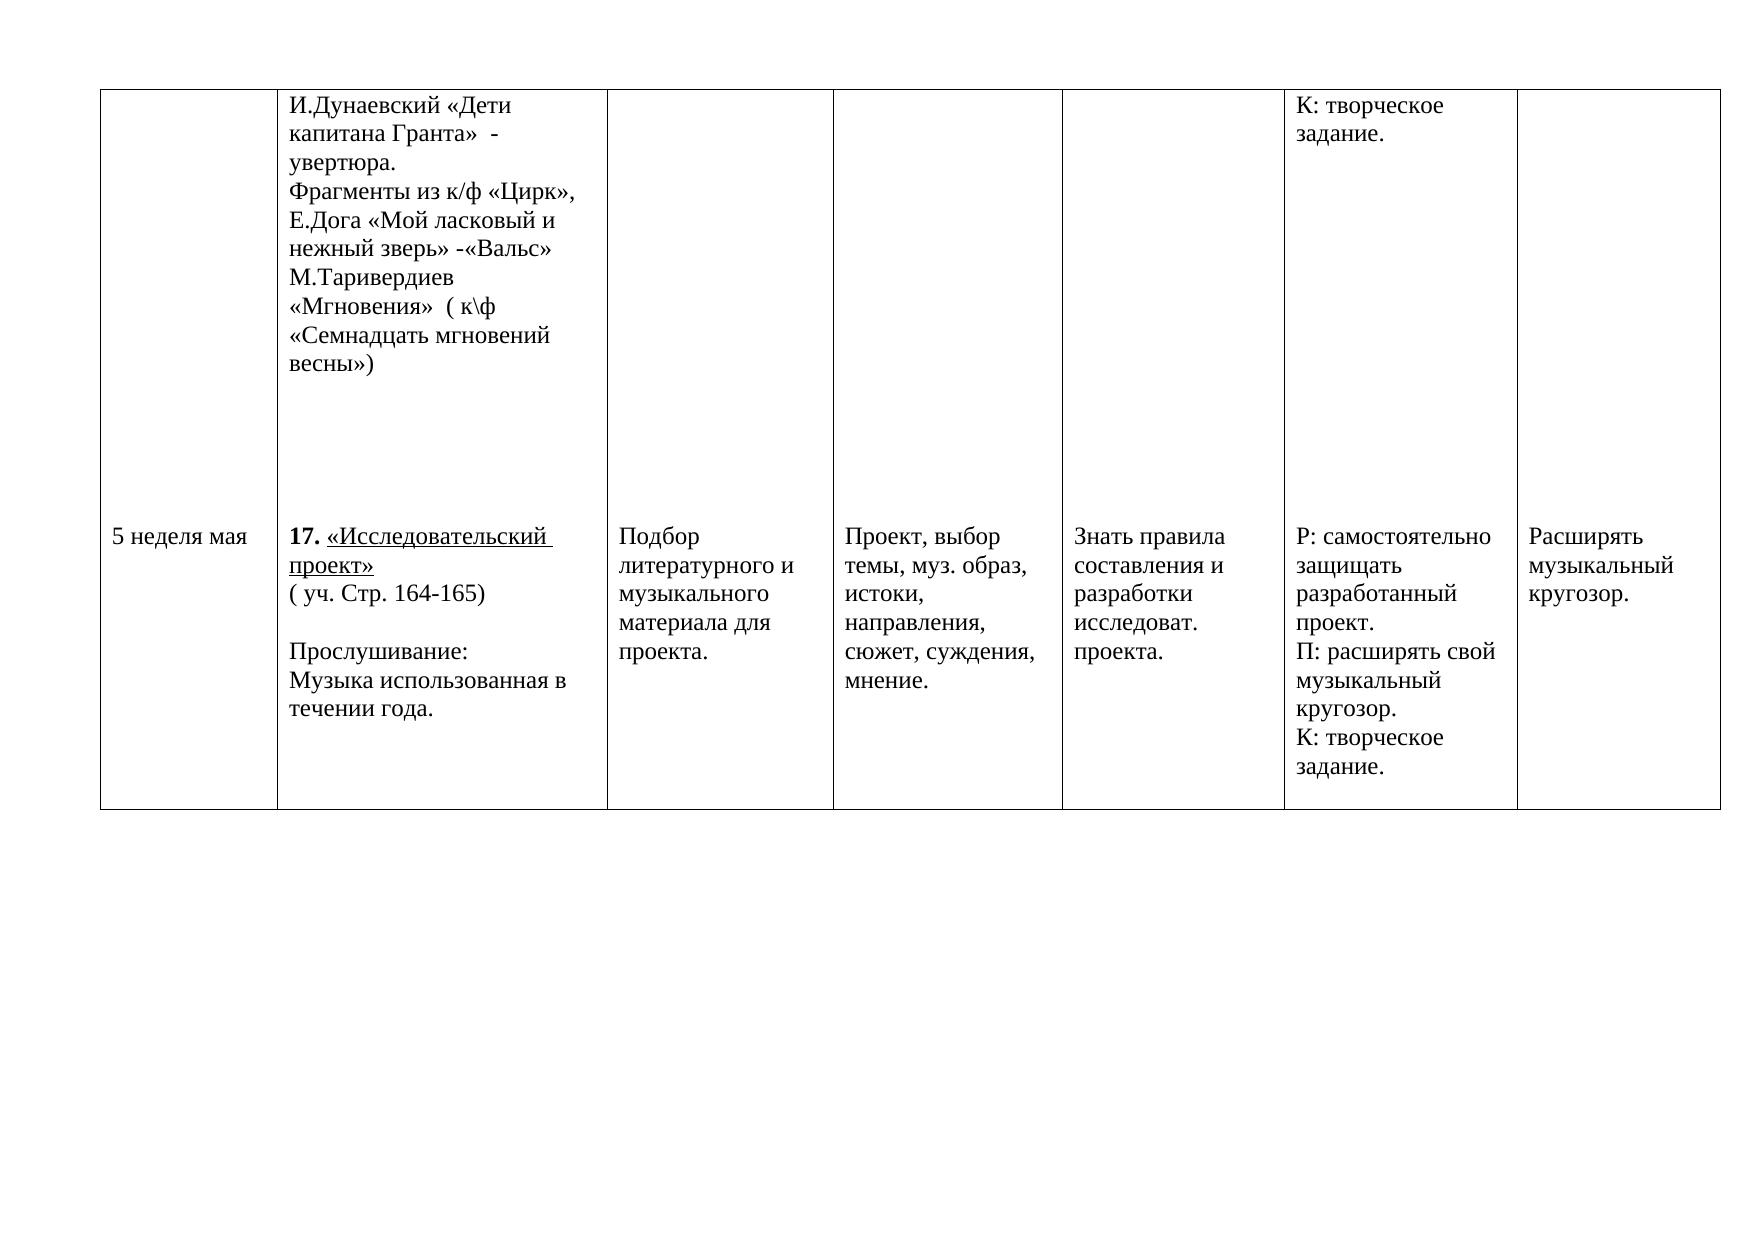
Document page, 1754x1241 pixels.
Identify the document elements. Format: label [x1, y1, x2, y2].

table_cell [278, 90, 607, 808]
table_cell [101, 90, 277, 808]
table_cell [834, 90, 1062, 808]
table_cell [1063, 90, 1284, 808]
table_cell [608, 90, 833, 808]
table_cell [1285, 90, 1517, 808]
table_cell [1518, 90, 1720, 808]
